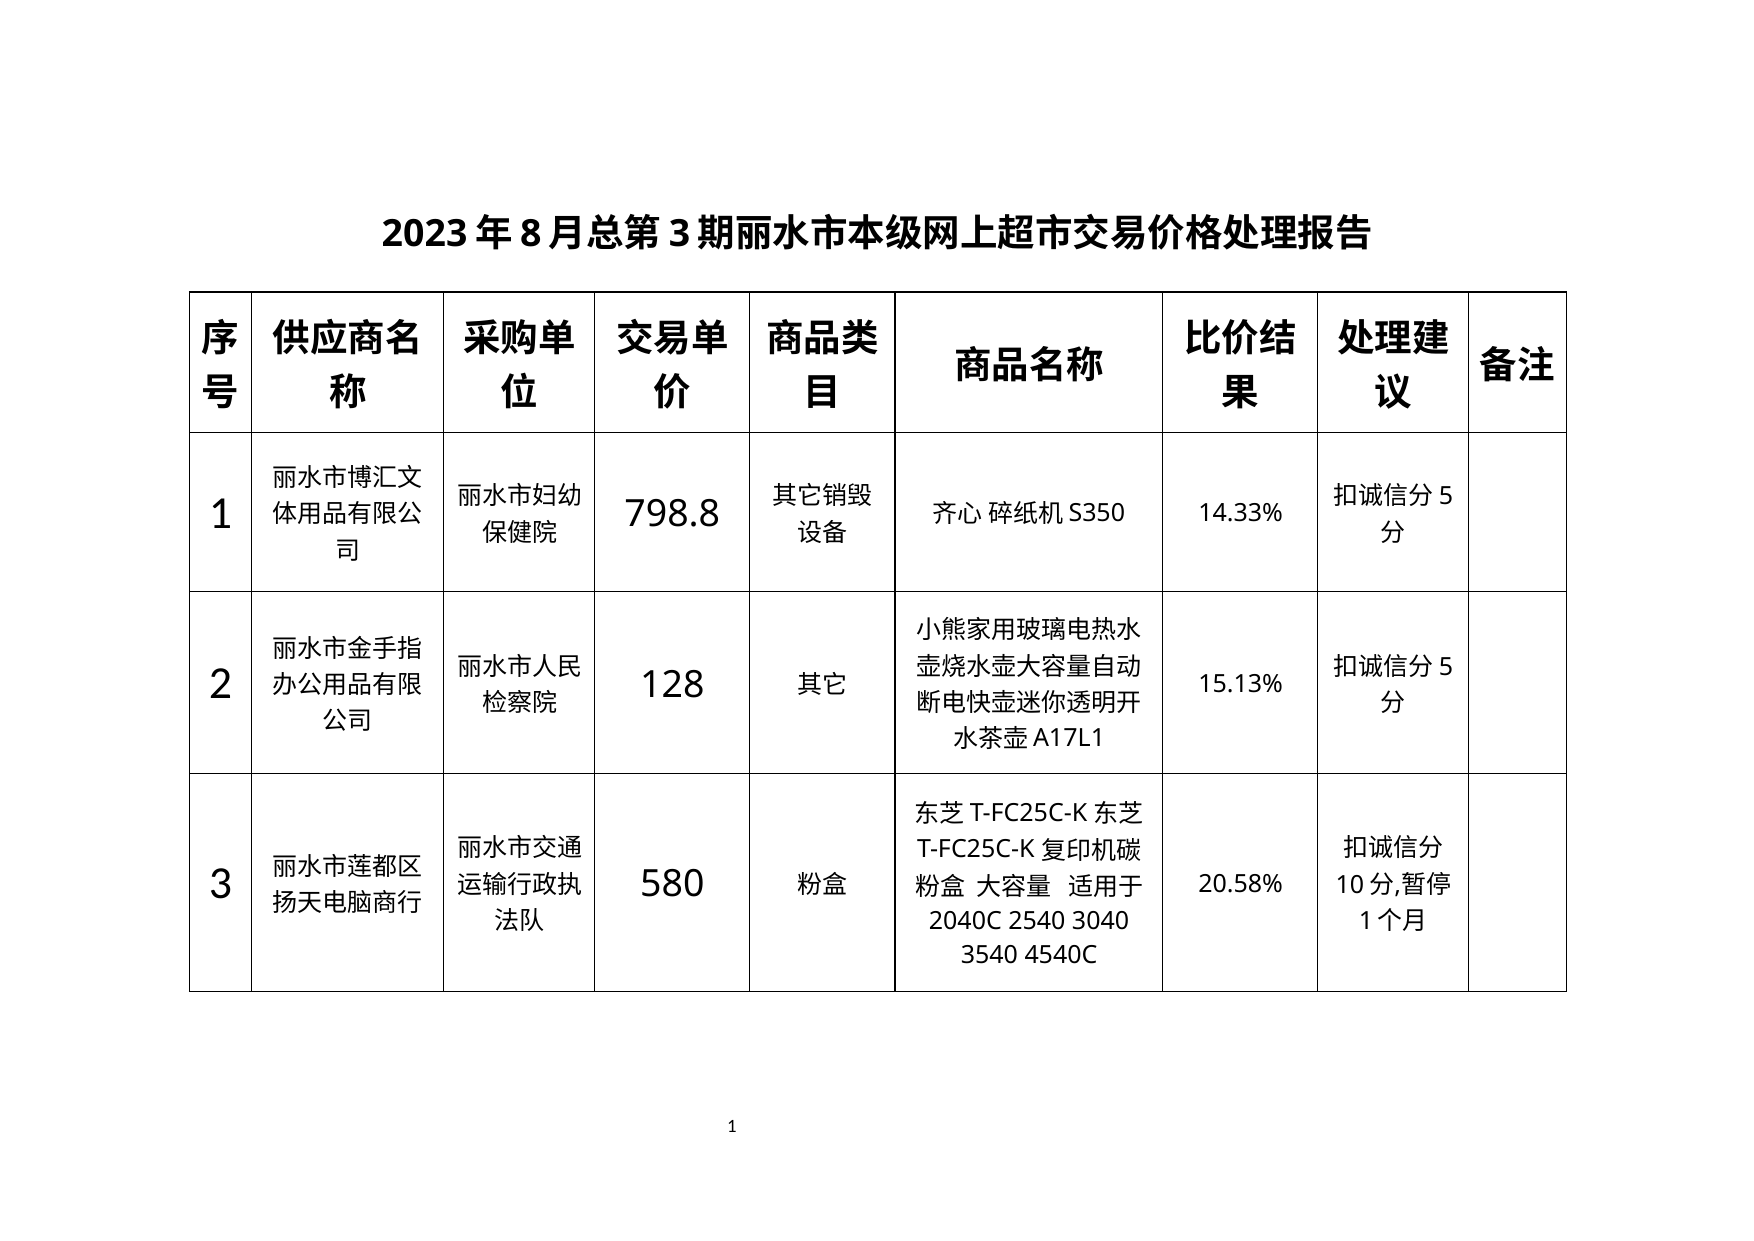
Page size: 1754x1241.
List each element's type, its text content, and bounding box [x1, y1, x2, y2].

table_cell 扣诚信分5分 [1318, 433, 1468, 591]
table_cell 其它销毁设备 [750, 433, 894, 591]
table_cell [1469, 433, 1566, 591]
table_cell 丽水市博汇文体用品有限公司 [252, 433, 443, 591]
table_header 供应商名称 [252, 293, 443, 432]
table_cell 128 [595, 592, 749, 773]
table_header 备注 [1469, 293, 1566, 432]
table_cell 1 [190, 433, 251, 591]
table_cell 丽水市金手指办公用品有限公司 [252, 592, 443, 773]
table_cell [1469, 592, 1566, 773]
table_header 商品类目 [750, 293, 894, 432]
table_cell 其它 [750, 592, 894, 773]
table_header 处理建议 [1318, 293, 1468, 432]
table_header 比价结果 [1163, 293, 1317, 432]
table_cell 798.8 [595, 433, 749, 591]
table_cell 扣诚信分10分,暂停1个月 [1318, 774, 1468, 991]
table_cell 东芝 T-FC25C-K 东芝 T-FC25C-K 复印机碳粉盒 大容量 适用于2040C 2540 3040 3540 4540C [896, 774, 1162, 991]
table_header 采购单位 [444, 293, 594, 432]
table_cell 扣诚信分5分 [1318, 592, 1468, 773]
table_cell 3 [190, 774, 251, 991]
table_cell 齐心 碎纸机S350 [896, 433, 1162, 591]
table_cell 14.33% [1163, 433, 1317, 591]
table_cell 20.58% [1163, 774, 1317, 991]
table_cell 15.13% [1163, 592, 1317, 773]
table_header 商品名称 [896, 293, 1162, 432]
table_cell 580 [595, 774, 749, 991]
table_cell [1469, 774, 1566, 991]
table_cell 2 [190, 592, 251, 773]
table_cell 丽水市莲都区扬天电脑商行 [252, 774, 443, 991]
table_cell 粉盒 [750, 774, 894, 991]
text 2023年8月总第3期丽水市本级网上超市交易价格处理报告 [150, 198, 1604, 263]
table_header 序号 [190, 293, 251, 432]
table_cell 小熊家用玻璃电热水壶烧水壶大容量自动断电快壶迷你透明开水茶壶A17L1 [896, 592, 1162, 773]
table_cell 丽水市交通运输行政执法队 [444, 774, 594, 991]
table_cell 丽水市妇幼保健院 [444, 433, 594, 591]
table_cell 丽水市人民检察院 [444, 592, 594, 773]
table_header 交易单价 [595, 293, 749, 432]
